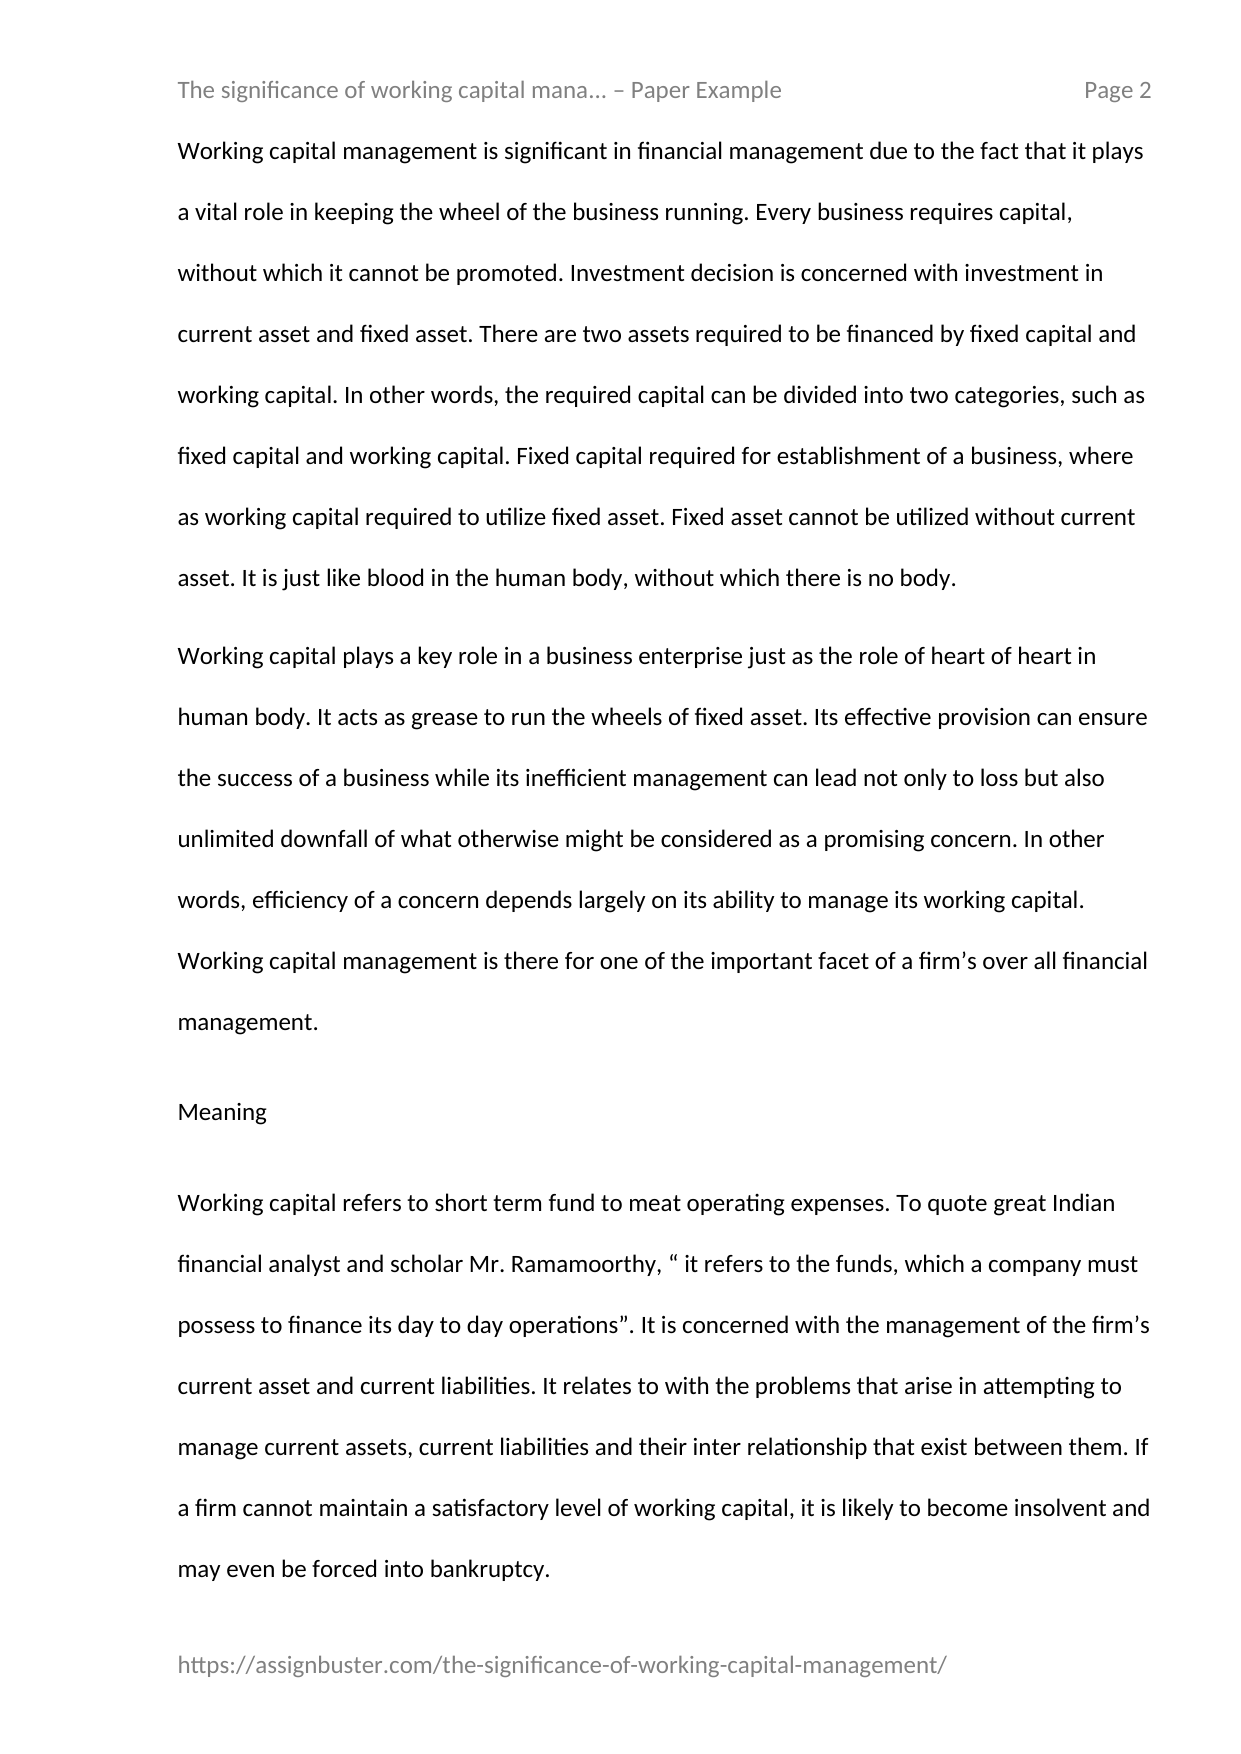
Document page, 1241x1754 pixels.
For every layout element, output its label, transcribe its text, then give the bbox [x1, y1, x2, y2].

text Working capital plays a key role in a business enterprise just as the role of heart of heart in human body. It acts as grease to run the wheels of fixed asset. Its effective provision can ensure the success of a business while its inefficient management can lead not only to loss but also unlimited downfall of what otherwise might be considered as a promising concern. In other words, efficiency of a concern depends largely on its ability to manage its working capital. Working capital management is there for one of the important facet of a firm’s over all financial management. [177, 640, 1152, 1037]
text Working capital management is significant in financial management due to the fact that it plays a vital role in keeping the wheel of the business running. Every business requires capital, without which it cannot be promoted. Investment decision is concerned with investment in current asset and fixed asset. There are two assets required to be financed by fixed capital and working capital. In other words, the required capital can be divided into two categories, such as fixed capital and working capital. Fixed capital required for establishment of a business, where as working capital required to utilize fixed asset. Fixed asset cannot be utilized without current asset. It is just like blood in the human body, without which there is no body. [177, 135, 1152, 593]
text Working capital refers to short term fund to meat operating expenses. To quote great Indian financial analyst and scholar Mr. Ramamoorthy, “ it refers to the funds, which a company must possess to finance its day to day operations”. It is concerned with the management of the firm’s current asset and current liabilities. It relates to with the problems that arise in attempting to manage current assets, current liabilities and their inter relationship that exist between them. If a firm cannot maintain a satisfactory level of working capital, it is likely to become insolvent and may even be forced into bankruptcy. [177, 1187, 1152, 1584]
text Meaning [177, 1097, 1152, 1127]
